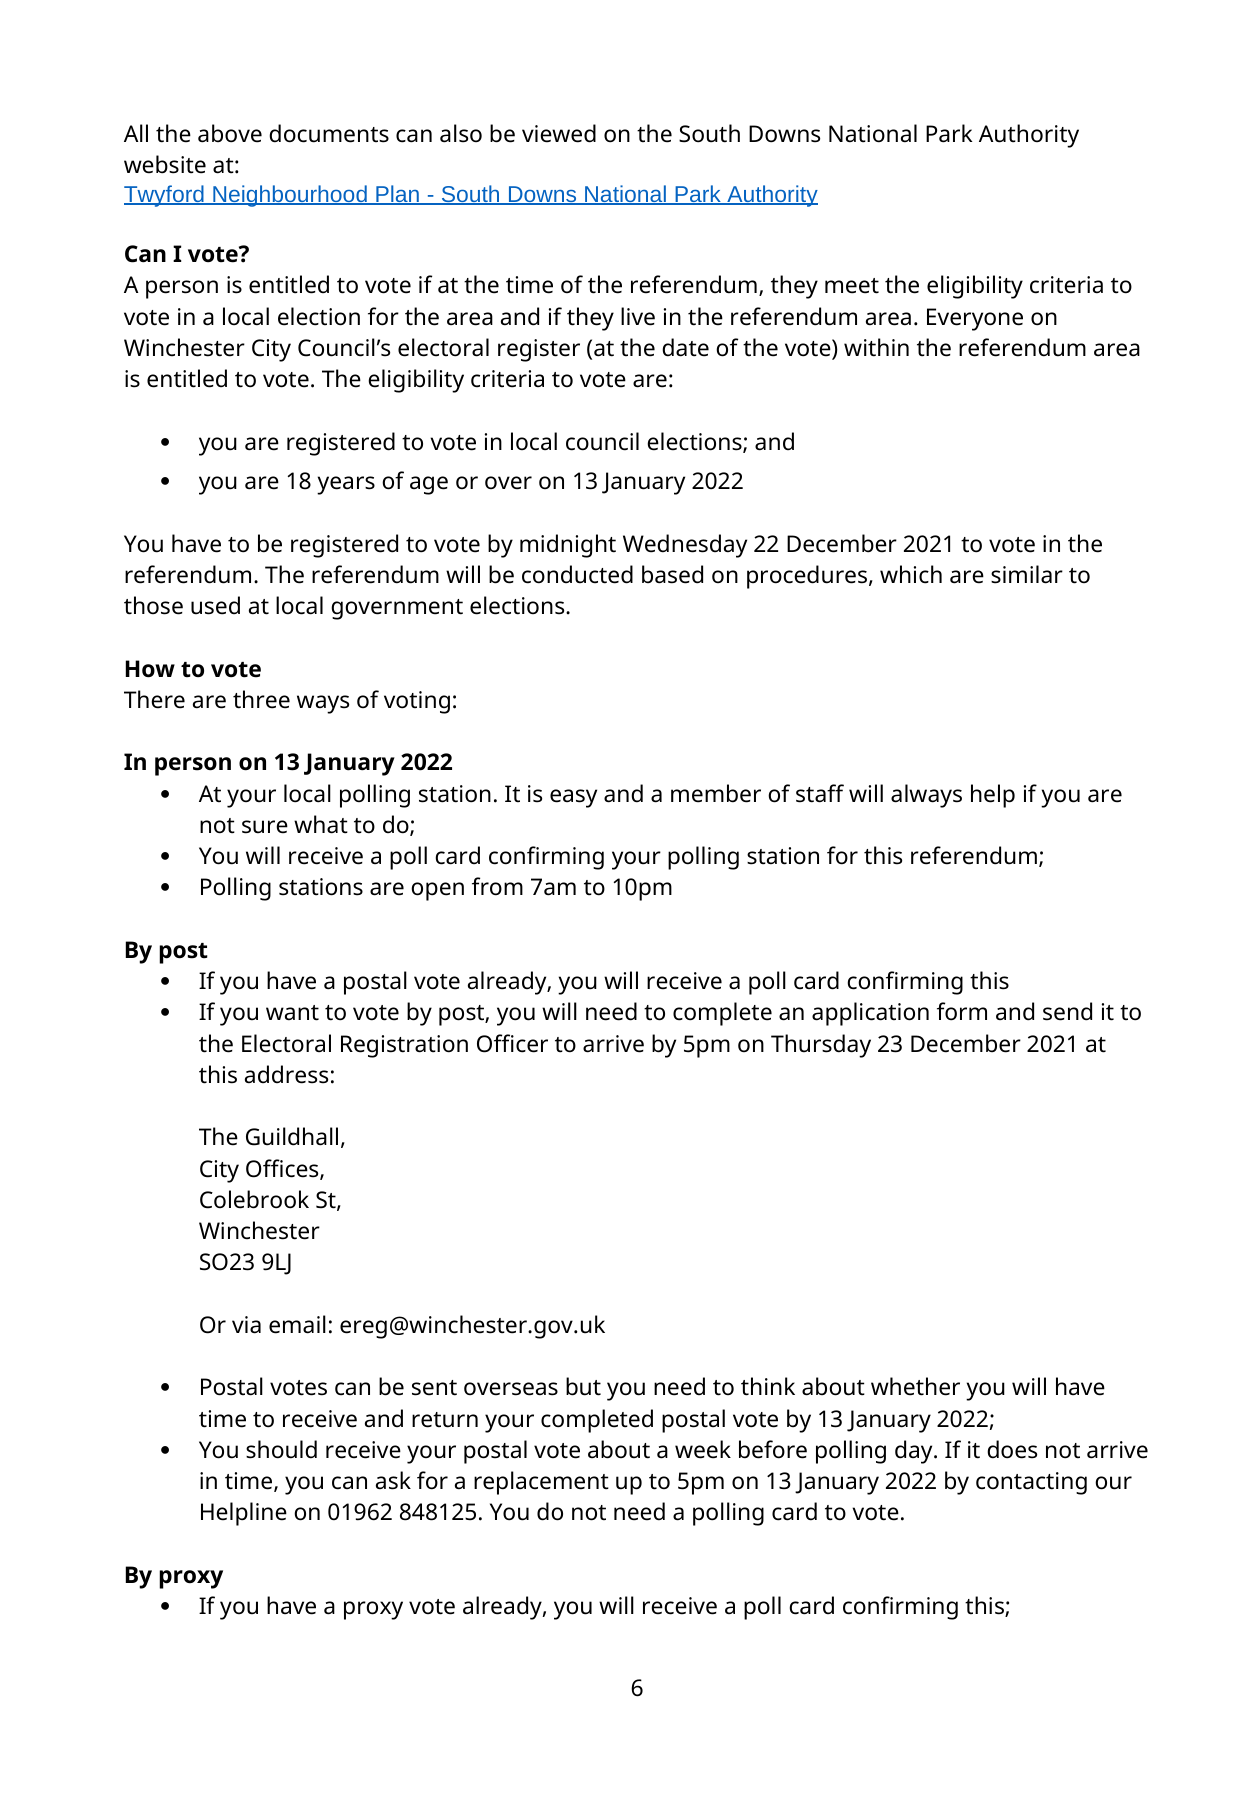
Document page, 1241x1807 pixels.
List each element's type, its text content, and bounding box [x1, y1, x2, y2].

text In person on 13 January 2022 [123, 746, 1150, 777]
text There are three ways of voting: [123, 684, 1150, 715]
text Can I vote? [123, 238, 1150, 269]
text Colebrook St, [198, 1184, 1150, 1215]
list If you want to vote by post, you will need to complete an application form and send it to the Electoral Registration Officer to arrive by 5pm on Thursday 23 December 2021 at this address: [161, 996, 1150, 1090]
text By post [123, 934, 1150, 965]
text All the above documents can also be viewed on the South Downs National Park Authority website at: [123, 118, 1150, 181]
text SO23 9LJ [198, 1246, 1150, 1277]
list If you have a postal vote already, you will receive a poll card confirming this [161, 965, 1150, 996]
list If you have a proxy vote already, you will receive a poll card confirming this; [161, 1590, 1150, 1621]
text By proxy [123, 1559, 1150, 1590]
list You will receive a poll card confirming your polling station for this referendum; [161, 840, 1150, 871]
text The Guildhall, [198, 1121, 1150, 1152]
list At your local polling station. It is easy and a member of staff will always help if you are not sure what to do; [161, 777, 1150, 840]
list Postal votes can be sent overseas but you need to think about whether you will have time to receive and return your completed postal vote by 13 January 2022; [161, 1371, 1150, 1434]
list you are registered to vote in local council elections; and [161, 426, 1150, 457]
text Twyford Neighbourhood Plan - South Downs National Park Authority [123, 181, 1150, 207]
list Polling stations are open from 7am to 10pm [161, 871, 1150, 902]
text A person is entitled to vote if at the time of the referendum, they meet the eligibility criteria to vote in a local election for the area and if they live in the referendum area. Everyone on Winchester City Council’s electoral register (at the date of the vote) within the referendum area is entitled to vote. The eligibility criteria to vote are: [123, 269, 1150, 394]
list you are 18 years of age or over on 13 January 2022 [161, 465, 1150, 496]
text City Offices, [198, 1152, 1150, 1184]
list You should receive your postal vote about a week before polling day. If it does not arrive in time, you can ask for a replacement up to 5pm on 13 January 2022 by contacting our Helpline on 01962 848125. You do not need a polling card to vote. [161, 1434, 1150, 1527]
text Winchester [198, 1215, 1150, 1246]
text Or via email: ereg@winchester.gov.uk [198, 1309, 1150, 1340]
text How to vote [123, 652, 1150, 684]
text You have to be registered to vote by midnight Wednesday 22 December 2021 to vote in the referendum. The referendum will be conducted based on procedures, which are similar to those used at local government elections. [123, 527, 1150, 621]
